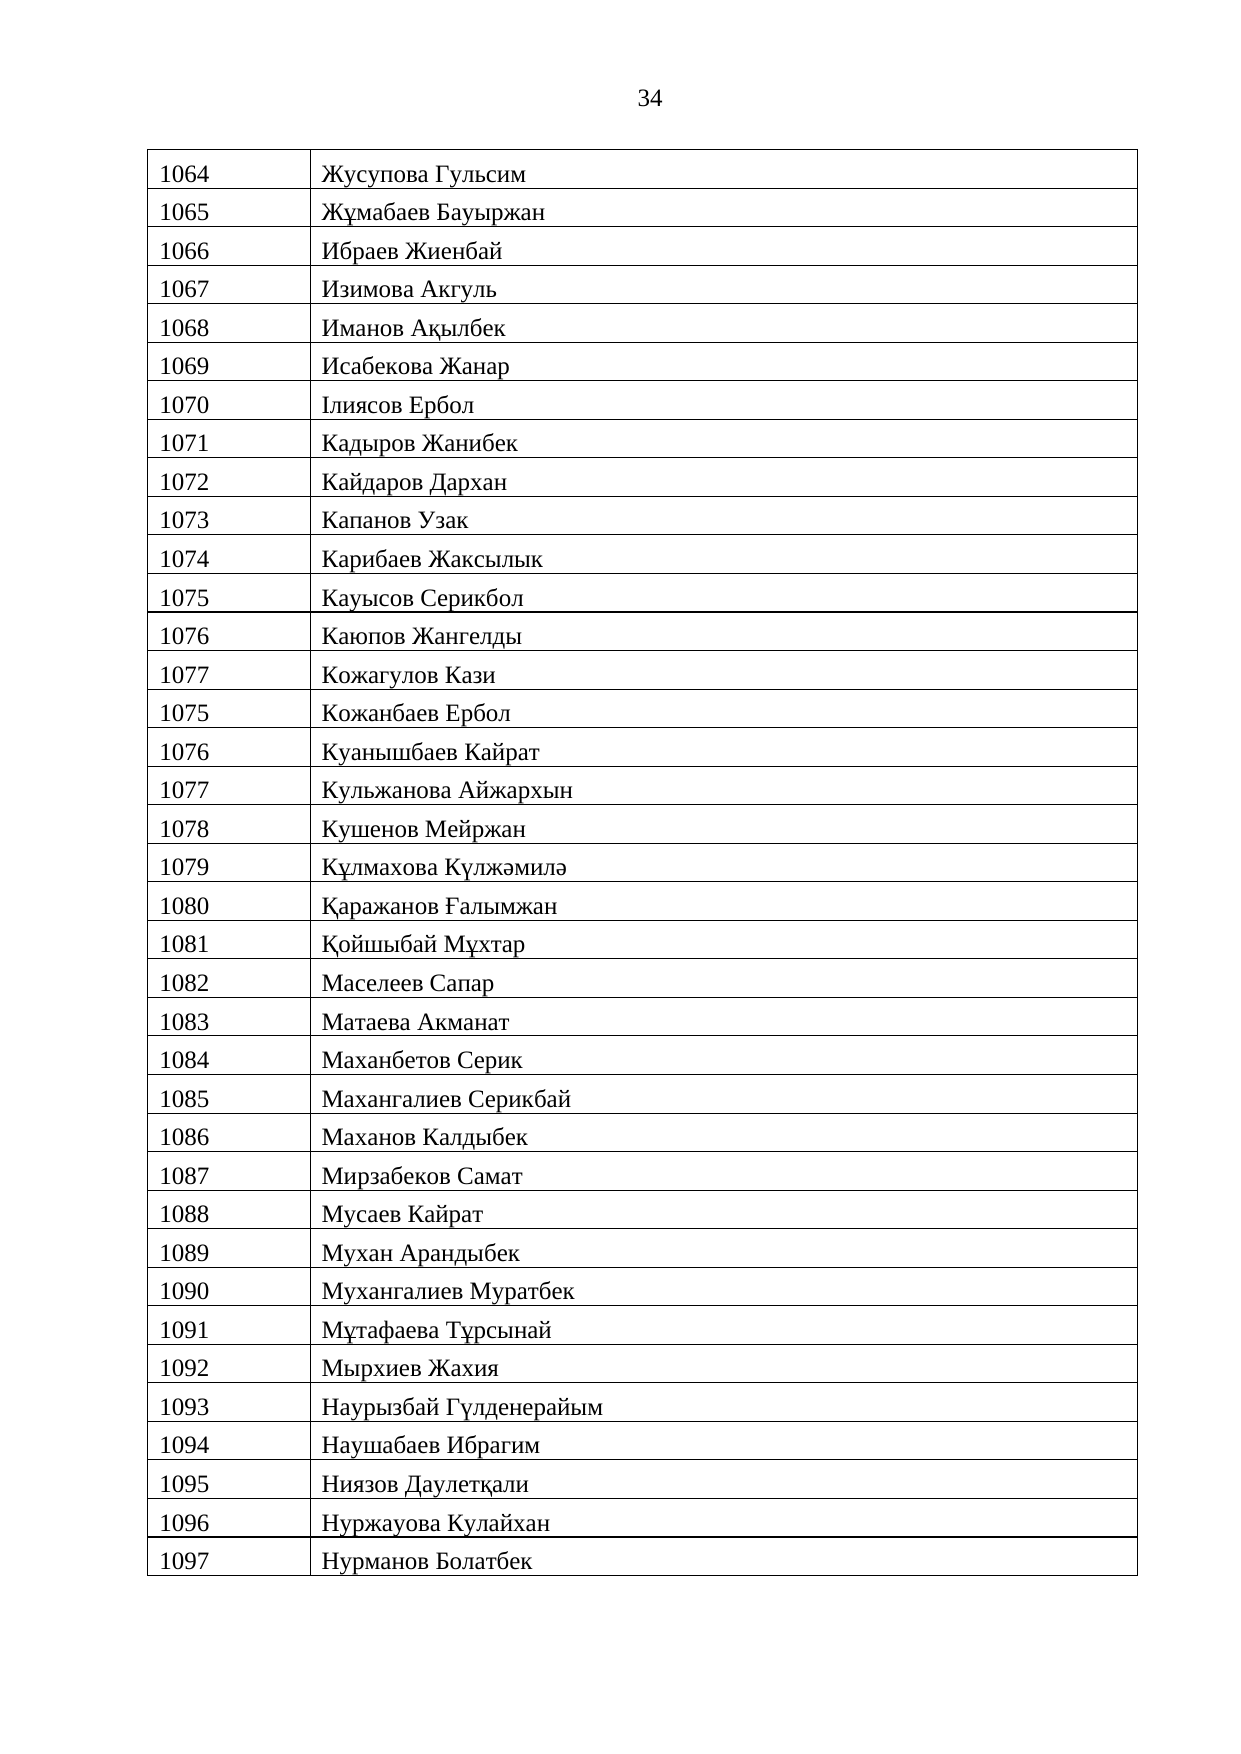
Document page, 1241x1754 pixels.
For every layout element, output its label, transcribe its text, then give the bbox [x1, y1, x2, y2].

table_cell 1084 [148, 1036, 310, 1074]
table_cell Қаражанов Ғалымжан [311, 882, 1137, 920]
table_cell Жусупова Гульсим [311, 150, 1137, 187]
table_cell Иманов Ақылбек [311, 304, 1137, 342]
table_cell 1086 [148, 1114, 310, 1151]
table_cell Қойшыбай Мұхтар [311, 921, 1137, 958]
table_cell 1090 [148, 1268, 310, 1305]
table_cell Маселеев Сапар [311, 959, 1137, 997]
table_cell 1093 [148, 1383, 310, 1421]
table_cell 1071 [148, 420, 310, 457]
table_cell 1076 [148, 728, 310, 766]
table_cell 1085 [148, 1075, 310, 1112]
table_cell 1065 [148, 189, 310, 226]
table_cell Кұлмахова Күлжәмилә [311, 844, 1137, 881]
table_cell Нуржауова Кулайхан [311, 1499, 1137, 1536]
table_cell 1076 [148, 613, 310, 650]
table_cell Карибаев Жаксылык [311, 535, 1137, 573]
table_cell Мухангалиев Муратбек [311, 1268, 1137, 1305]
table_cell Кульжанова Айжархын [311, 767, 1137, 804]
table_cell 1095 [148, 1460, 310, 1498]
table_cell 1068 [148, 304, 310, 342]
table_cell 1082 [148, 959, 310, 997]
table_cell 1091 [148, 1306, 310, 1344]
table_cell Кадыров Жанибек [311, 420, 1137, 457]
table_cell 1073 [148, 497, 310, 534]
table_cell Исабекова Жанар [311, 343, 1137, 380]
table_cell 1066 [148, 227, 310, 264]
table_cell Ілиясов Ербол [311, 381, 1137, 419]
table_cell 1094 [148, 1422, 310, 1459]
table_cell Каюпов Жангелды [311, 613, 1137, 650]
table_cell Ибраев Жиенбай [311, 227, 1137, 264]
table_cell Мырхиев Жахия [311, 1345, 1137, 1382]
table_cell 1069 [148, 343, 310, 380]
table_cell Нурманов Болатбек [311, 1538, 1137, 1575]
table_cell Изимова Акгуль [311, 266, 1137, 303]
table_cell Маханбетов Серик [311, 1036, 1137, 1074]
table_cell 1072 [148, 458, 310, 496]
table_cell 1075 [148, 690, 310, 727]
table_cell 1097 [148, 1538, 310, 1575]
table_cell 1078 [148, 805, 310, 843]
table_cell Маханов Калдыбек [311, 1114, 1137, 1151]
table_cell Кожанбаев Ербол [311, 690, 1137, 727]
table_cell Кушенов Мейржан [311, 805, 1137, 843]
table_cell Мухан Арандыбек [311, 1229, 1137, 1267]
table_cell Куанышбаев Кайрат [311, 728, 1137, 766]
table_cell 1074 [148, 535, 310, 573]
table_cell 1075 [148, 574, 310, 611]
table_cell 1077 [148, 651, 310, 688]
table_cell Жұмабаев Бауыржан [311, 189, 1137, 226]
table_cell 1067 [148, 266, 310, 303]
table_cell Мирзабеков Самат [311, 1152, 1137, 1189]
table_cell Мұтафаева Тұрсынай [311, 1306, 1137, 1344]
table_cell Кауысов Серикбол [311, 574, 1137, 611]
table_cell Кожагулов Кази [311, 651, 1137, 688]
table_cell Наушабаев Ибрагим [311, 1422, 1137, 1459]
table_cell Кайдаров Дархан [311, 458, 1137, 496]
table_cell Махангалиев Серикбай [311, 1075, 1137, 1112]
table_cell Матаева Акманат [311, 998, 1137, 1035]
table_cell 1089 [148, 1229, 310, 1267]
table_cell Наурызбай Гүлденерайым [311, 1383, 1137, 1421]
table_cell 1088 [148, 1191, 310, 1228]
table_cell 1087 [148, 1152, 310, 1189]
table_cell 1064 [148, 150, 310, 187]
table_cell 1081 [148, 921, 310, 958]
table_cell 1080 [148, 882, 310, 920]
table_cell 1077 [148, 767, 310, 804]
table_cell Ниязов Даулетқали [311, 1460, 1137, 1498]
table_cell 1079 [148, 844, 310, 881]
table_cell Капанов Узак [311, 497, 1137, 534]
table_cell 1083 [148, 998, 310, 1035]
table_cell 1096 [148, 1499, 310, 1536]
table_cell Мусаев Кайрат [311, 1191, 1137, 1228]
table_cell 1092 [148, 1345, 310, 1382]
table_cell 1070 [148, 381, 310, 419]
